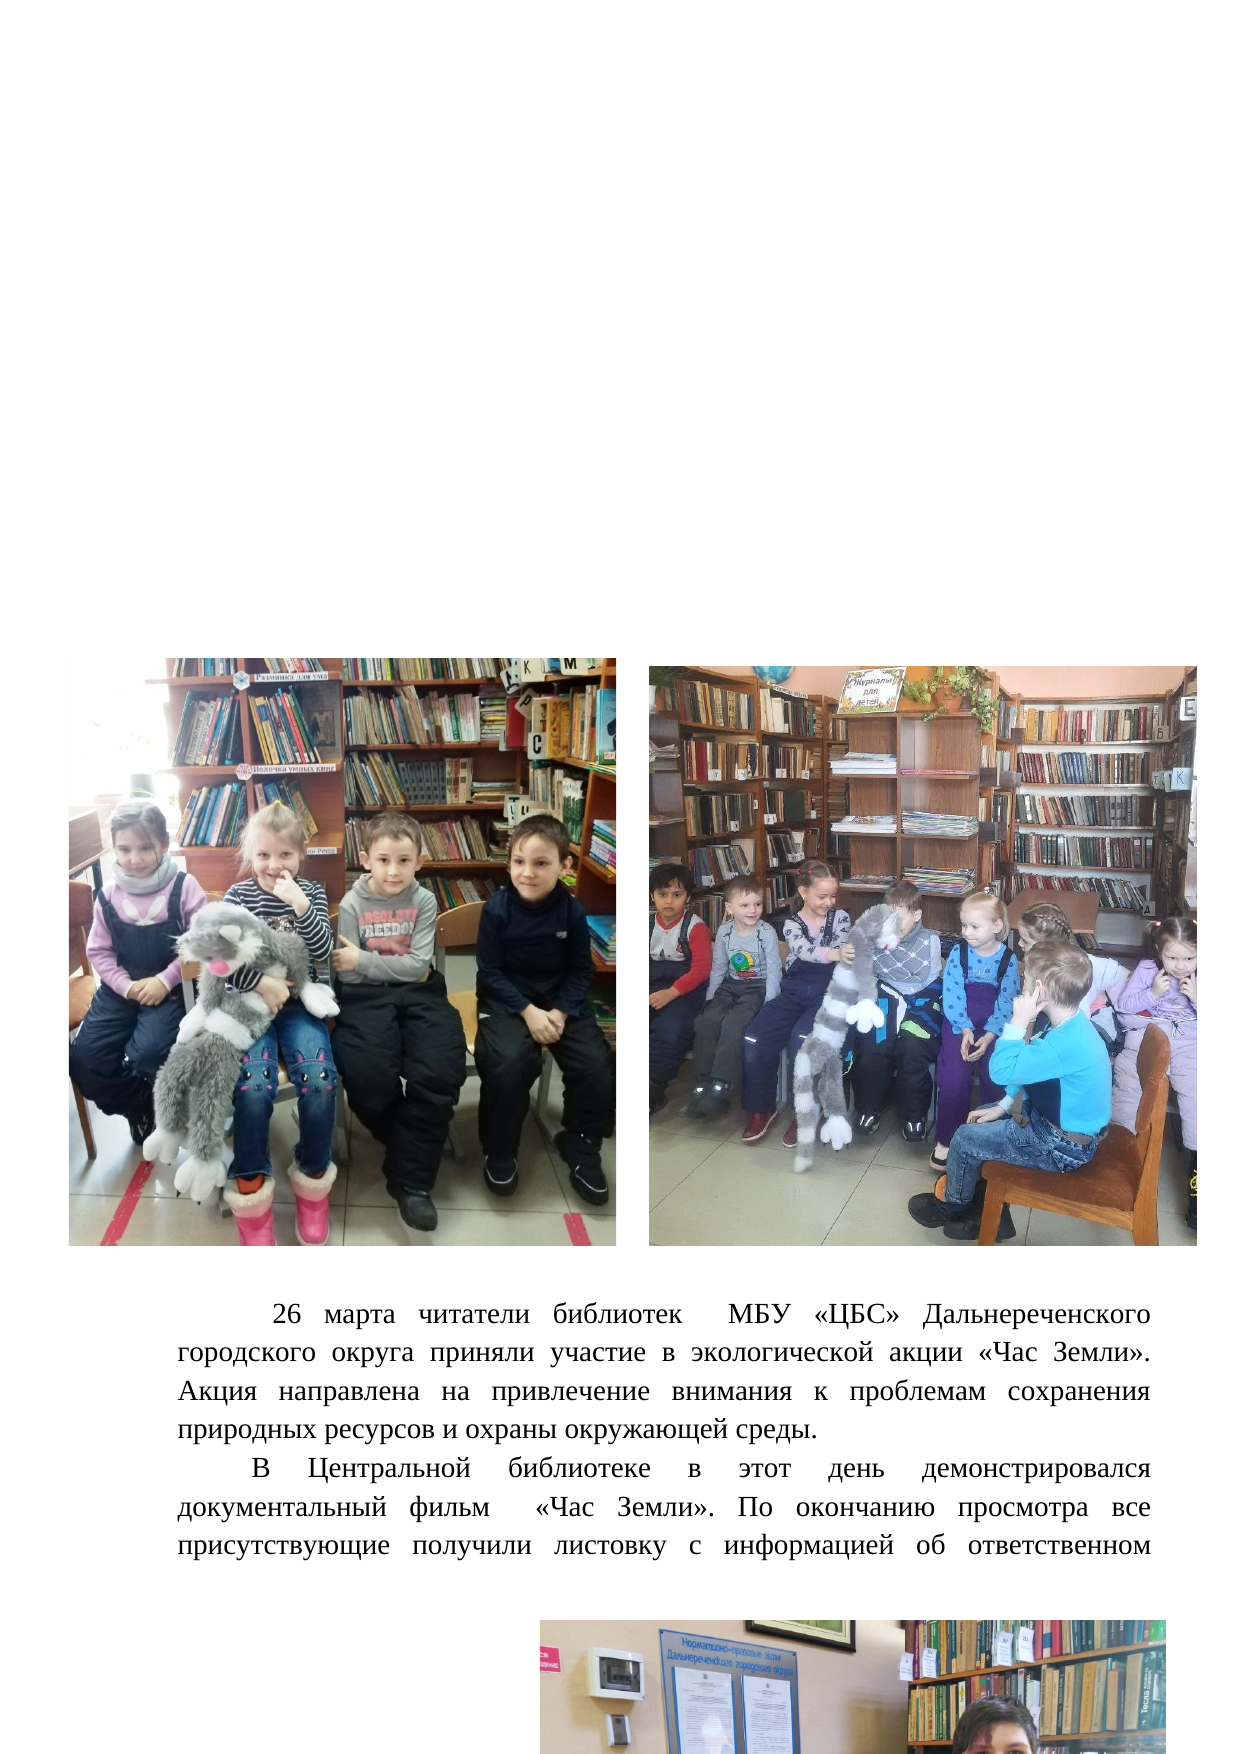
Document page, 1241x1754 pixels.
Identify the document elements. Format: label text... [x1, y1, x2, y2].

picture [649, 666, 1197, 1246]
picture [539, 1620, 1166, 1754]
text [177, 1450, 1152, 1561]
text 26 марта читатели библиотек МБУ «ЦБС» Дальнереченского городского округа приняли участие в экологической акции «Час Земли». Акция направлена на привлечение внимания к проблемам сохранения природных ресурсов и охраны окружающей среды. [177, 1296, 1152, 1445]
picture [68, 658, 617, 1246]
